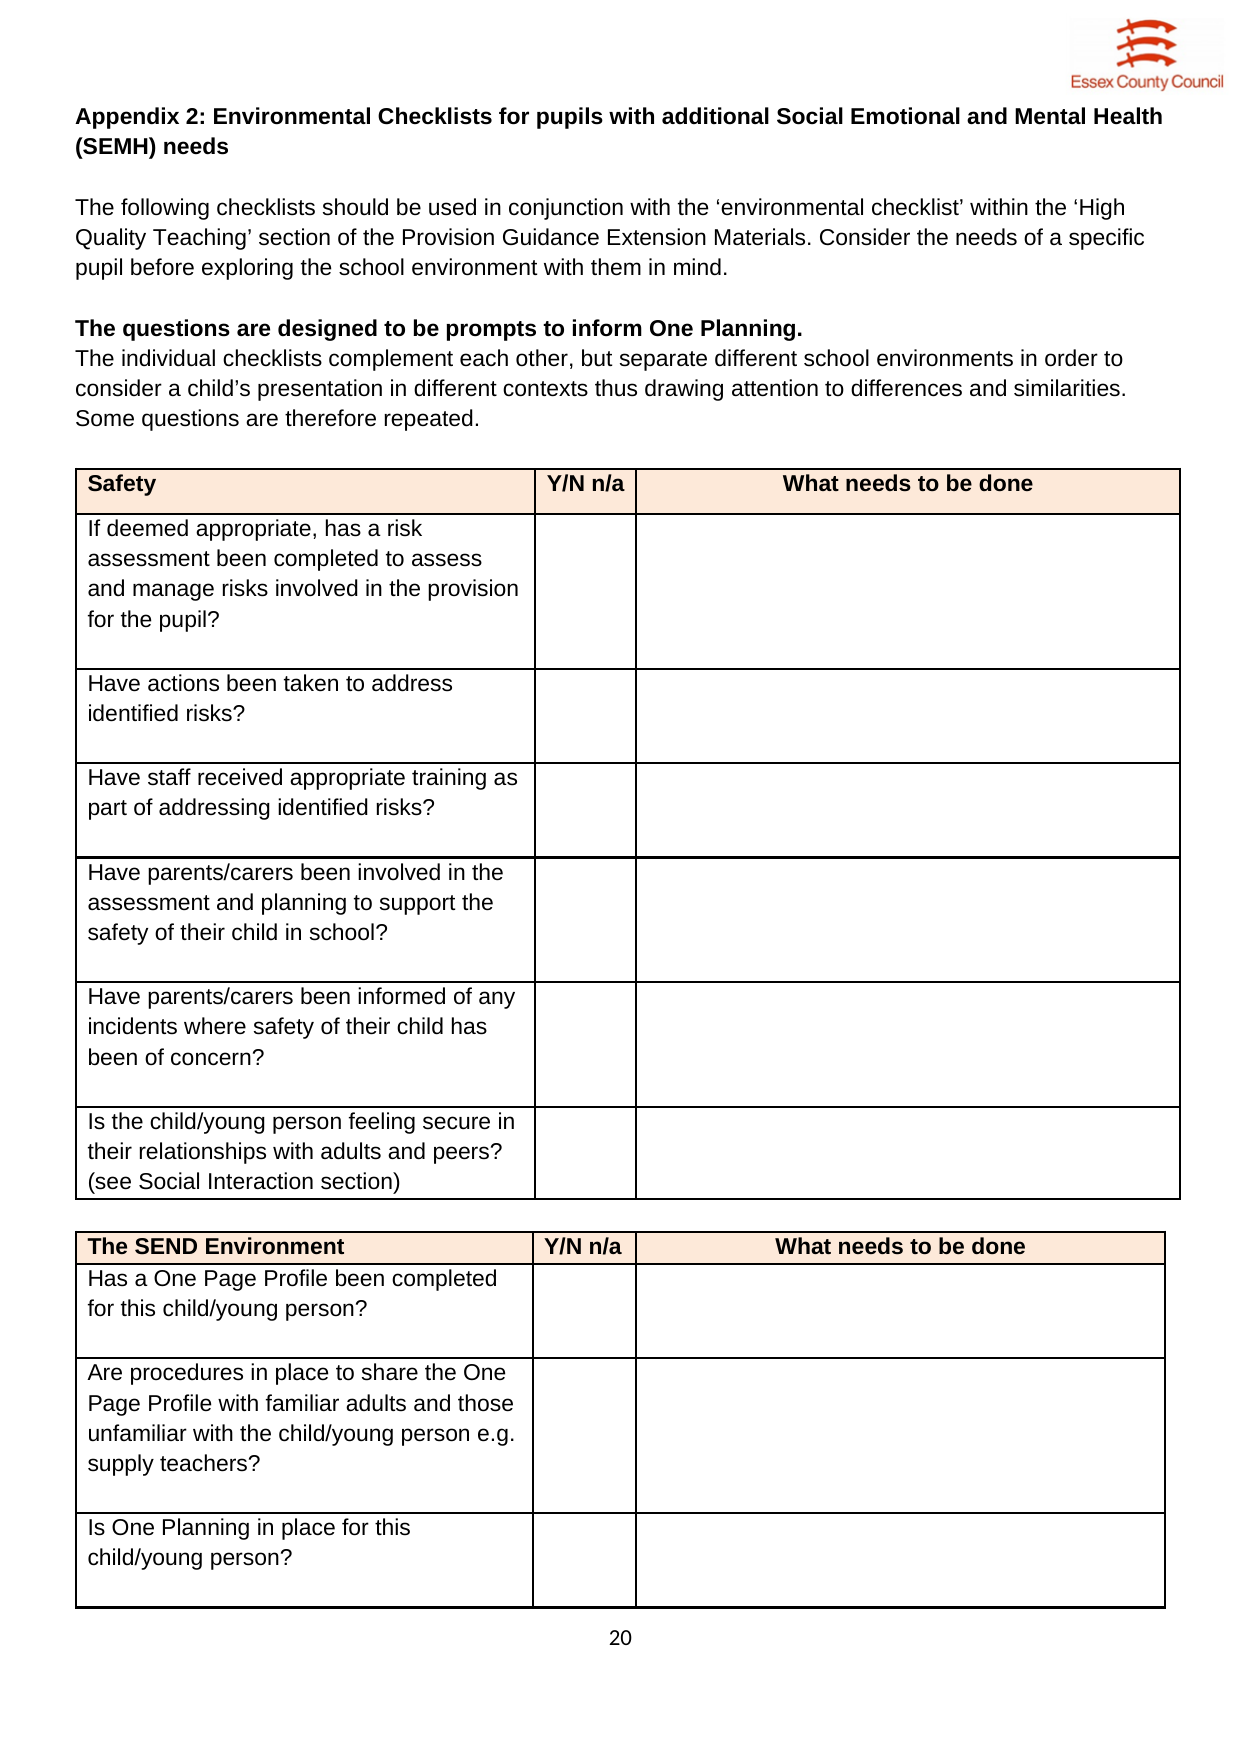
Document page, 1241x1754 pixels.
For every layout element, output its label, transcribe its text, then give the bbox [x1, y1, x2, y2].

table_cell [637, 1108, 1179, 1198]
table_cell [637, 764, 1179, 856]
text Appendix 2: Environmental Checklists for pupils with additional Social Emotional and Mental Health (SEMH) needs [75, 103, 1165, 159]
table_header Safety [77, 470, 534, 513]
text The questions are designed to be prompts to inform One Planning. [75, 314, 1165, 341]
table_cell Has a One Page Profile been completed for this child/young person? [77, 1265, 532, 1357]
table_cell Are procedures in place to share the One Page Profile with familiar adults and those unfamiliar with the child/young person e.g. supply teachers? [77, 1359, 532, 1512]
table_cell [637, 859, 1179, 981]
table_header What needs to be done [637, 470, 1179, 513]
table_cell Is the child/young person feeling secure in their relationships with adults and peers? (see Social Interaction section) [77, 1108, 534, 1198]
table_cell [536, 983, 635, 1106]
table_cell [536, 859, 635, 981]
table_cell Have actions been taken to address identified risks? [77, 670, 534, 762]
text The individual checklists complement each other, but separate different school environments in order to consider a child’s presentation in different contexts thus drawing attention to differences and similarities. Some questions are therefore repeated. [75, 345, 1165, 431]
picture [1065, 7, 1229, 105]
table_header Y/N n/a [534, 1233, 635, 1263]
table_cell Have parents/carers been involved in the assessment and planning to support the safety of their child in school? [77, 859, 534, 981]
table_header Y/N n/a [536, 470, 635, 513]
text The following checklists should be used in conjunction with the ‘environmental checklist’ within the ‘High Quality Teaching’ section of the Provision Guidance Extension Materials. Consider the needs of a specific pupil before exploring the school environment with them in mind. [75, 194, 1165, 280]
table_cell [637, 983, 1179, 1106]
table_cell Have parents/carers been informed of any incidents where safety of their child has been of concern? [77, 983, 534, 1106]
table_cell [637, 1359, 1164, 1512]
table_cell [536, 764, 635, 856]
table_cell [637, 1265, 1164, 1357]
table_cell If deemed appropriate, has a risk assessment been completed to assess and manage risks involved in the provision for the pupil? [77, 515, 534, 668]
table_cell [536, 515, 635, 668]
table_cell [536, 1108, 635, 1198]
table_cell [637, 1514, 1164, 1606]
table_cell [637, 515, 1179, 668]
table_cell Is One Planning in place for this child/young person? [77, 1514, 532, 1606]
table_header What needs to be done [637, 1233, 1164, 1263]
table_cell [534, 1359, 635, 1512]
table_cell [534, 1265, 635, 1357]
table_cell Have staff received appropriate training as part of addressing identified risks? [77, 764, 534, 856]
table_cell [534, 1514, 635, 1606]
table_header The SEND Environment [77, 1233, 532, 1263]
table_cell [536, 670, 635, 762]
table_cell [637, 670, 1179, 762]
